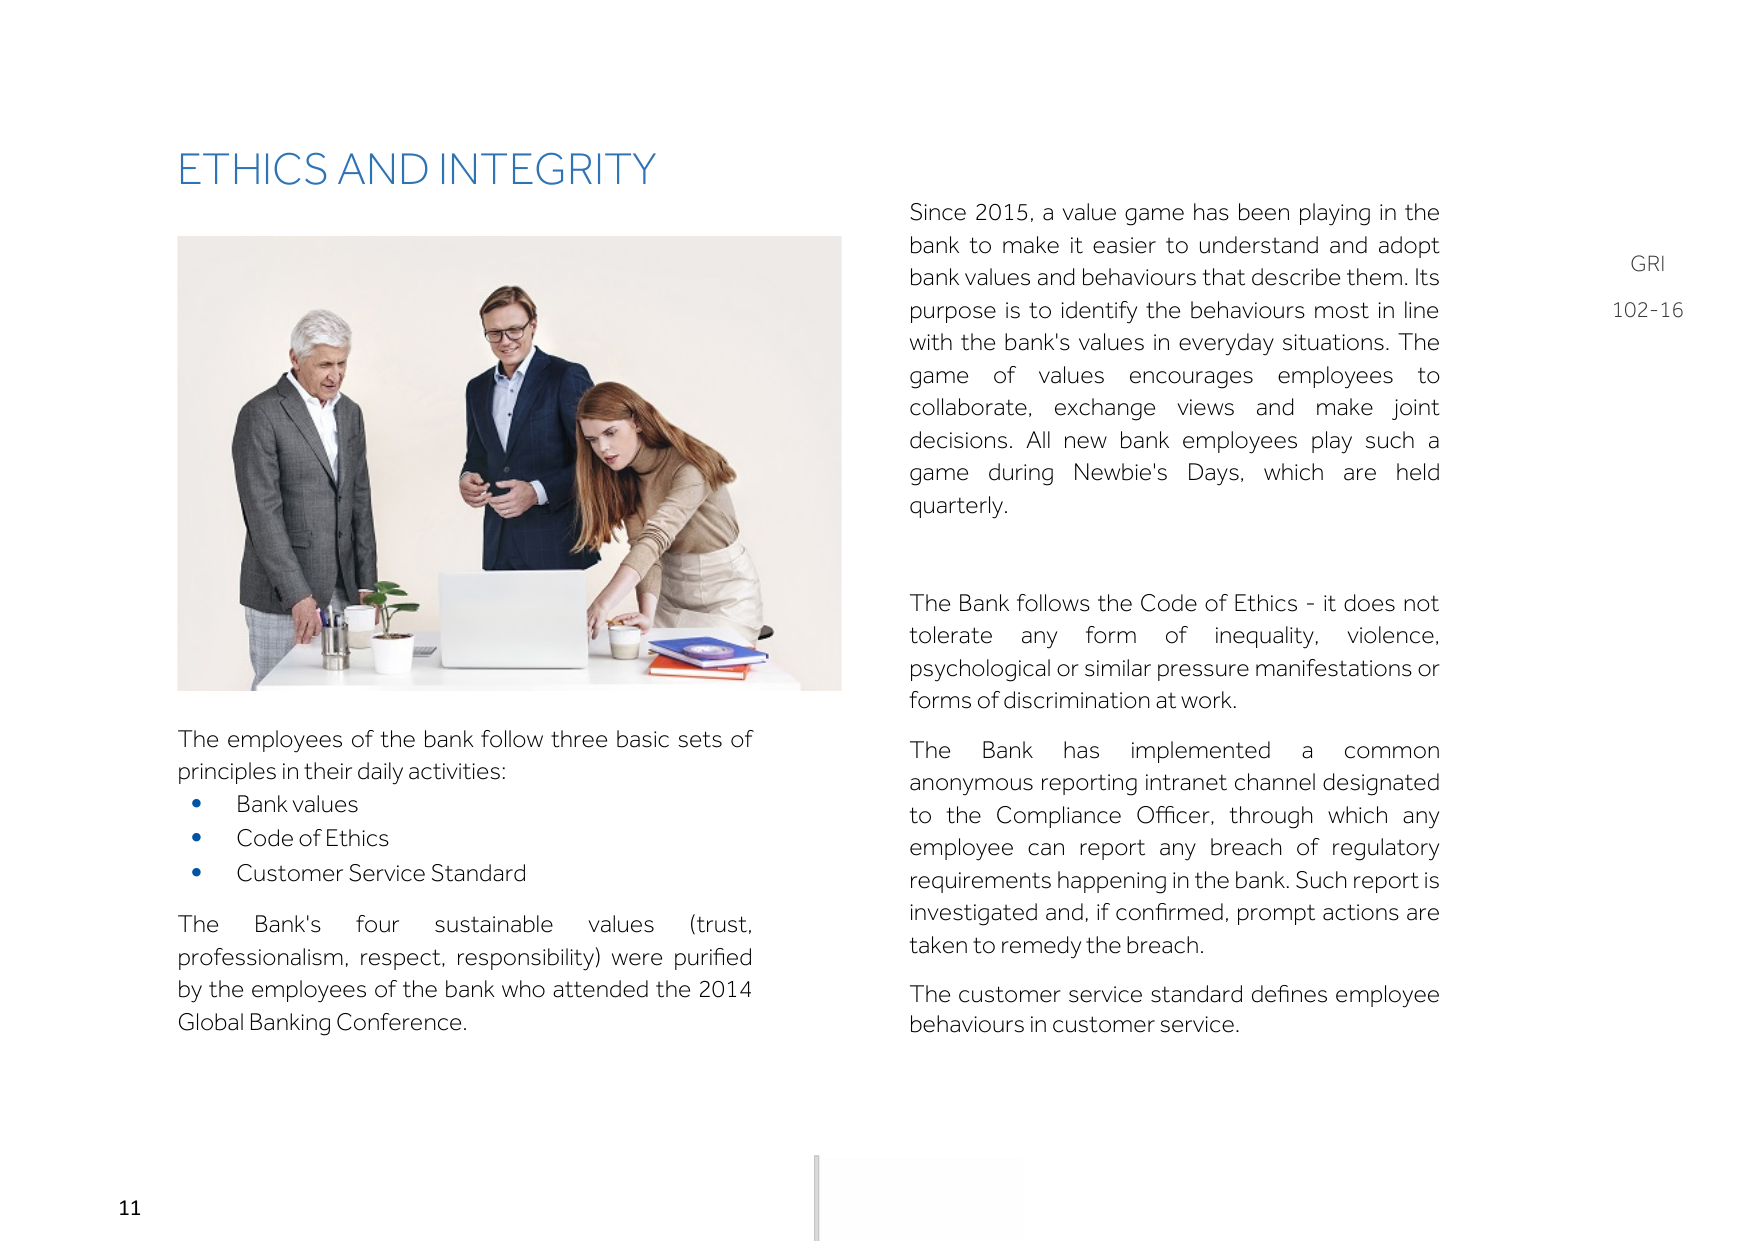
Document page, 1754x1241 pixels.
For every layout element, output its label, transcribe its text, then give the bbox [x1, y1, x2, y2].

text The employees of the bank follow three basic sets of principles in their daily activities: [177, 691, 753, 786]
text ETHICS AND INTEGRITY [177, 141, 774, 196]
text The Bank follows the Code of Ethics - it does not tolerate any form of inequality, violence, psychological or similar pressure manifestations or forms of discrimination at work. [909, 587, 1441, 715]
list Bank values [192, 788, 774, 818]
text Since 2015, a value game has been playing in the bank to make it easier to understand and adopt bank values and behaviours that describe them. Its purpose is to identify the behaviours most in line with the bank's values in everyday situations. The game of values encourages employees to collaborate, exchange views and make joint decisions. All new bank employees play such a game during Newbie's Days, which are held quarterly. [909, 197, 1441, 519]
picture [813, 1155, 1025, 1241]
text The Bank has implemented a common anonymous reporting intranet channel designated to the Compliance Officer, through which any employee can report any breach of regulatory requirements happening in the bank. Such report is investigated and, if confirmed, prompt actions are taken to remedy the breach. [909, 734, 1441, 959]
list Customer Service Standard [192, 858, 774, 888]
picture [177, 236, 842, 691]
list Code of Ethics [192, 823, 774, 853]
text The customer service standard defines employee behaviours in customer service. [909, 978, 1441, 1038]
text The Bank's four sustainable values (trust, professionalism, respect, responsibility) were purified by the employees of the bank who attended the 2014 Global Banking Conference. [177, 909, 753, 1036]
